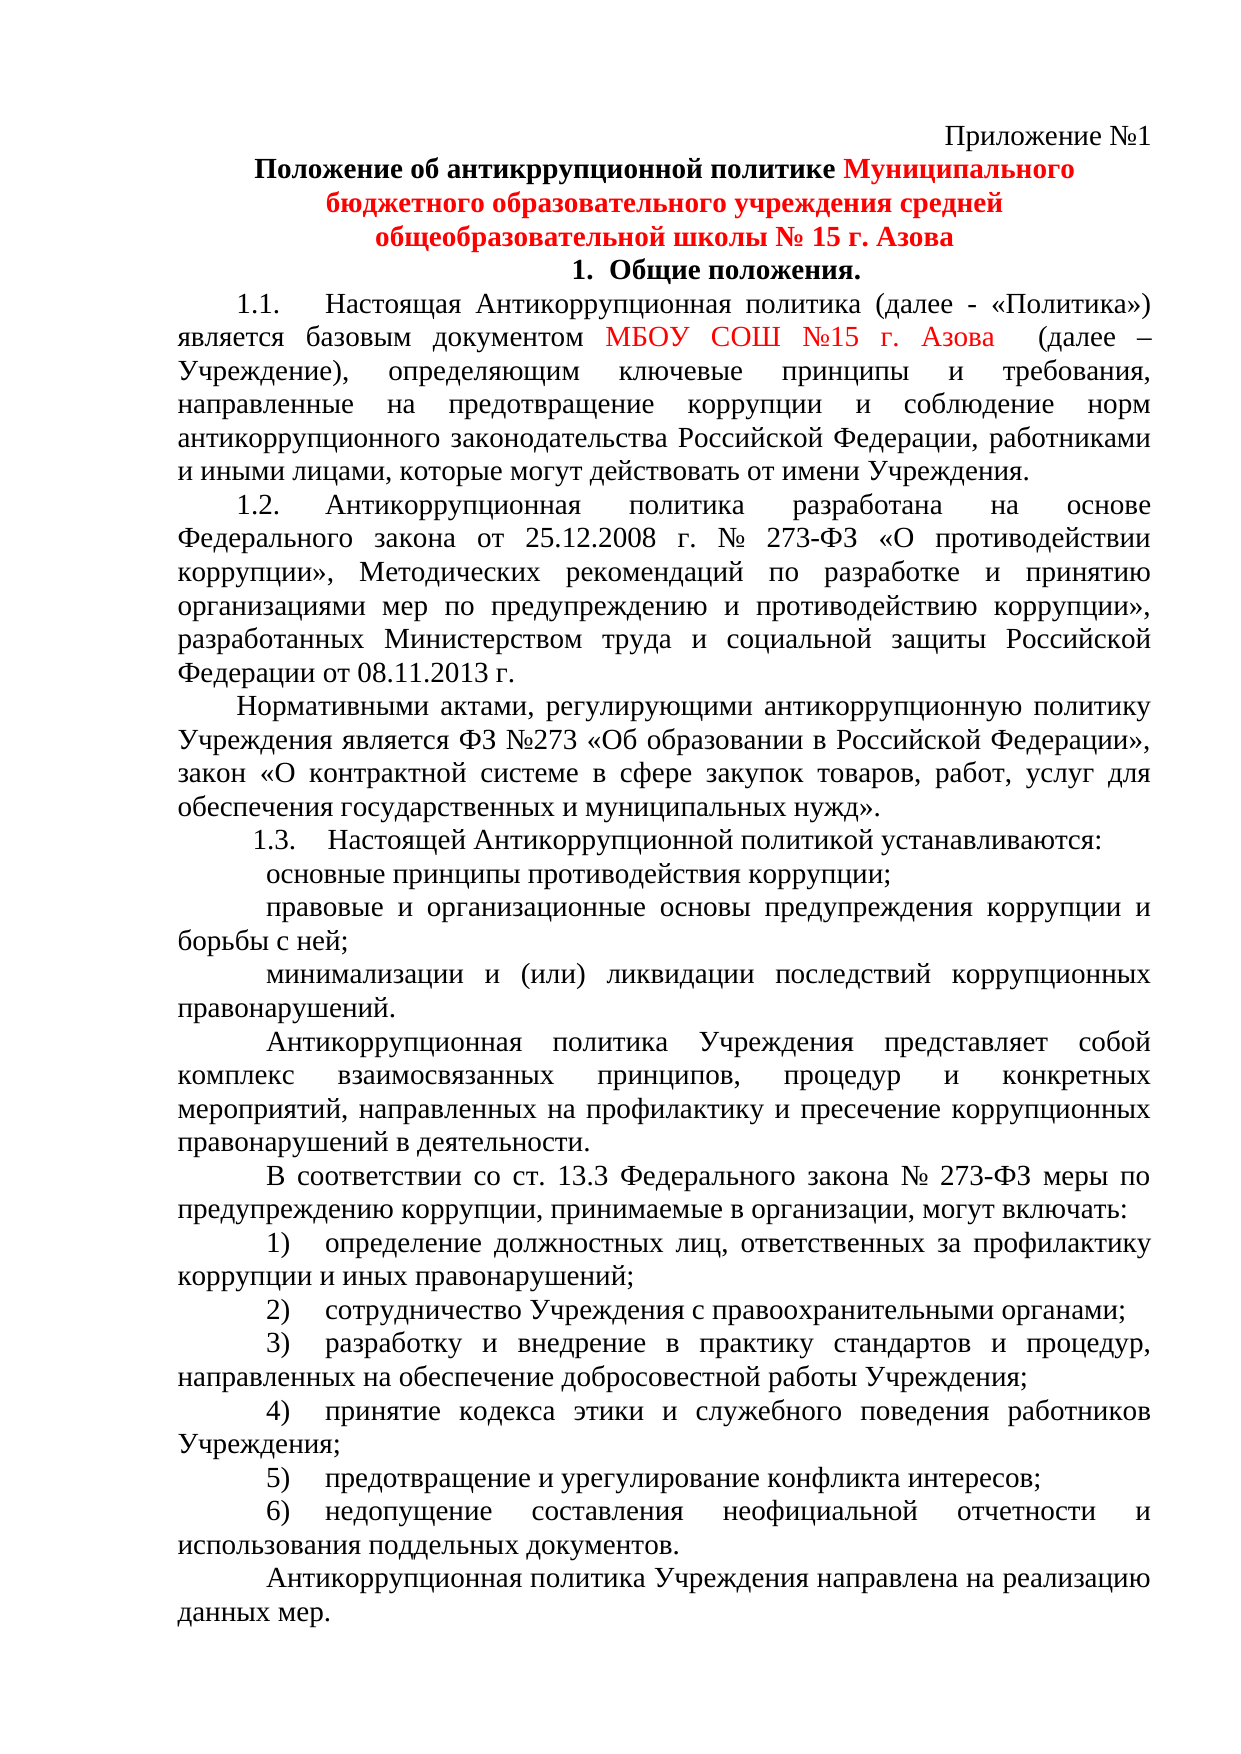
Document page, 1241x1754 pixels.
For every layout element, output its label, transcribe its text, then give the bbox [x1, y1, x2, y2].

list разработку и внедрение в практику стандартов и процедур, направленных на обеспечение добросовестной работы Учреждения; [177, 1326, 1152, 1393]
list Антикоррупционная политика Учреждения представляет собой комплекс взаимосвязанных принципов, процедур и конкретных мероприятий, направленных на профилактику и пресечение коррупционных правонарушений в деятельности. [177, 1024, 1152, 1158]
list недопущение составления неофициальной отчетности и использования поддельных документов. [177, 1493, 1152, 1560]
list Антикоррупционная политика разработана на основе Федерального закона от 25.12.2008 г. № 273-ФЗ «О противодействии коррупции», Методических рекомендаций по разработке и принятию организациями мер по предупреждению и противодействию коррупции», разработанных Министерством труда и социальной защиты Российской Федерации от 08.11.2013 г. [177, 487, 1152, 688]
list минимализации и (или) ликвидации последствий коррупционных правонарушений. [177, 957, 1152, 1024]
text Приложение №1 [177, 118, 1152, 152]
list предотвращение и урегулирование конфликта интересов; [177, 1460, 1152, 1493]
list Антикоррупционная политика Учреждения направлена на реализацию данных мер. [177, 1560, 1152, 1627]
list правовые и организационные основы предупреждения коррупции и борьбы с ней; [177, 889, 1152, 957]
list В соответствии со ст. 13.3 Федерального закона № 273-ФЗ меры по предупреждению коррупции, принимаемые в организации, могут включать: [177, 1158, 1152, 1225]
list Настоящая Антикоррупционная политика (далее - «Политика») является базовым документом МБОУ СОШ №15 г. Азова (далее –Учреждение), определяющим ключевые принципы и требования, направленные на предотвращение коррупции и соблюдение норм антикоррупционного законодательства Российской Федерации, работниками и иными лицами, которые могут действовать от имени Учреждения. [177, 286, 1152, 487]
list основные принципы противодействия коррупции; [177, 856, 1152, 889]
list Нормативными актами, регулирующими антикоррупционную политику Учреждения является ФЗ №273 «Об образовании в Российской Федерации», закон «О контрактной системе в сфере закупок товаров, работ, услуг для обеспечения государственных и муниципальных нужд». [177, 688, 1152, 822]
list принятие кодекса этики и служебного поведения работников Учреждения; [177, 1393, 1152, 1460]
list сотрудничество Учреждения с правоохранительными органами; [177, 1292, 1152, 1326]
list Настоящей Антикоррупционной политикой устанавливаются: [252, 822, 1152, 856]
list Общие положения. [281, 252, 1152, 286]
list определение должностных лиц, ответственных за профилактику коррупции и иных правонарушений; [177, 1225, 1152, 1292]
text Положение об антикррупционной политике Муниципального бюджетного образовательного учреждения средней общеобразовательной школы № 15 г. Азова [177, 152, 1152, 252]
